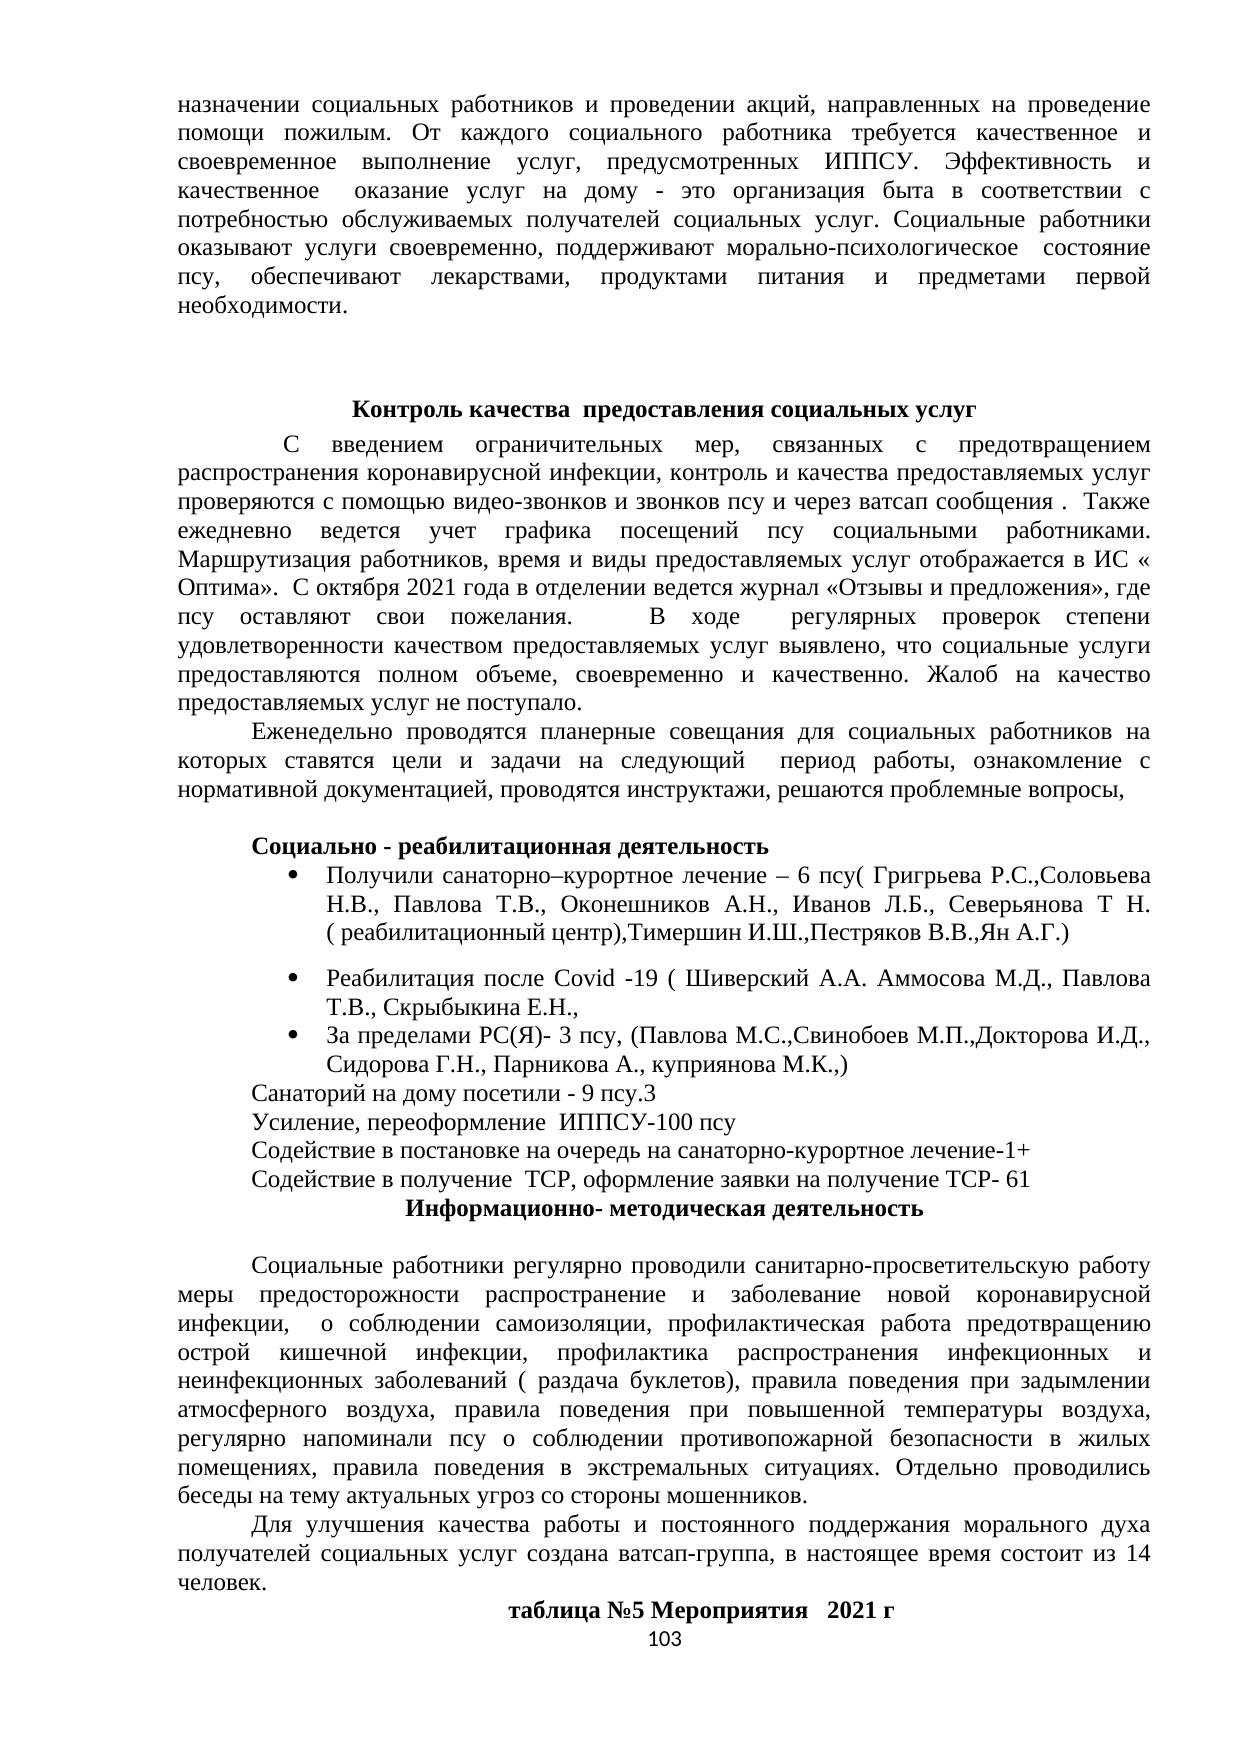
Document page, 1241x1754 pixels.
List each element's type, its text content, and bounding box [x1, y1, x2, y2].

text Содействие в получение ТСР, оформление заявки на получение ТСР- 61 [177, 1164, 1152, 1193]
text таблица №5 Мероприятия 2021 г [177, 1595, 1152, 1624]
text Контроль качества предоставления социальных услуг [177, 394, 1152, 423]
text Санаторий на дому посетили - 9 псу.3 [177, 1078, 1152, 1107]
text Еженедельно проводятся планерные совещания для социальных работников на которых ставятся цели и задачи на следующий период работы, ознакомление с нормативной документацией, проводятся инструктажи, решаются проблемные вопросы, [177, 716, 1152, 802]
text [177, 89, 1152, 319]
text Для улучшения качества работы и постоянного поддержания морального духа получателей социальных услуг создана ватсап-группа, в настоящее время состоит из 14 человек. [177, 1509, 1152, 1595]
text Социальные работники регулярно проводили санитарно-просветительскую работу меры предосторожности распространение и заболевание новой коронавирусной инфекции, о соблюдении самоизоляции, профилактическая работа предотвращению острой кишечной инфекции, профилактика распространения инфекционных и неинфекционных заболеваний ( раздача буклетов), правила поведения при задымлении атмосферного воздуха, правила поведения при повышенной температуры воздуха, регулярно напоминали псу о соблюдении противопожарной безопасности в жилых помещениях, правила поведения в экстремальных ситуациях. Отдельно проводились беседы на тему актуальных угроз со стороны мошенников. [177, 1250, 1152, 1509]
text С введением ограничительных мер, связанных с предотвращением распространения коронавирусной инфекции, контроль и качества предоставляемых услуг проверяются с помощью видео-звонков и звонков псу и через ватсап сообщения . Также ежедневно ведется учет графика посещений псу социальными работниками. Маршрутизация работников, время и виды предоставляемых услуг отображается в ИС « Оптима». С октября 2021 года в отделении ведется журнал «Отзывы и предложения», где псу оставляют свои пожелания. В ходе регулярных проверок степени удовлетворенности качеством предоставляемых услуг выявлено, что социальные услуги предоставляются полном объеме, своевременно и качественно. Жалоб на качество предоставляемых услуг не поступало. [177, 429, 1152, 716]
text Усиление, переоформление ИППСУ-100 псу [177, 1107, 1152, 1135]
text Содействие в постановке на очередь на санаторно-курортное лечение-1+ [177, 1135, 1152, 1164]
text Социально - реабилитационная деятельность [177, 831, 1152, 860]
text Информационно- методическая деятельность [177, 1193, 1152, 1222]
list Реабилитация после Covid -19 ( Шиверский А.А. Аммосова М.Д., Павлова Т.В., Скрыбыкина Е.Н., [288, 963, 1152, 1020]
list Получили санаторно–курортное лечение – 6 псу( Григрьева Р.С.,Соловьева Н.В., Павлова Т.В., Оконешников А.Н., Иванов Л.Б., Северьянова Т Н.( реабилитационный центр),Тимершин И.Ш.,Пестряков В.В.,Ян А.Г.) [288, 860, 1152, 946]
list За пределами РС(Я)- 3 псу, (Павлова М.С.,Свинобоев М.П.,Докторова И.Д., Сидорова Г.Н., Парникова А., куприянова М.К.,) [288, 1020, 1152, 1078]
